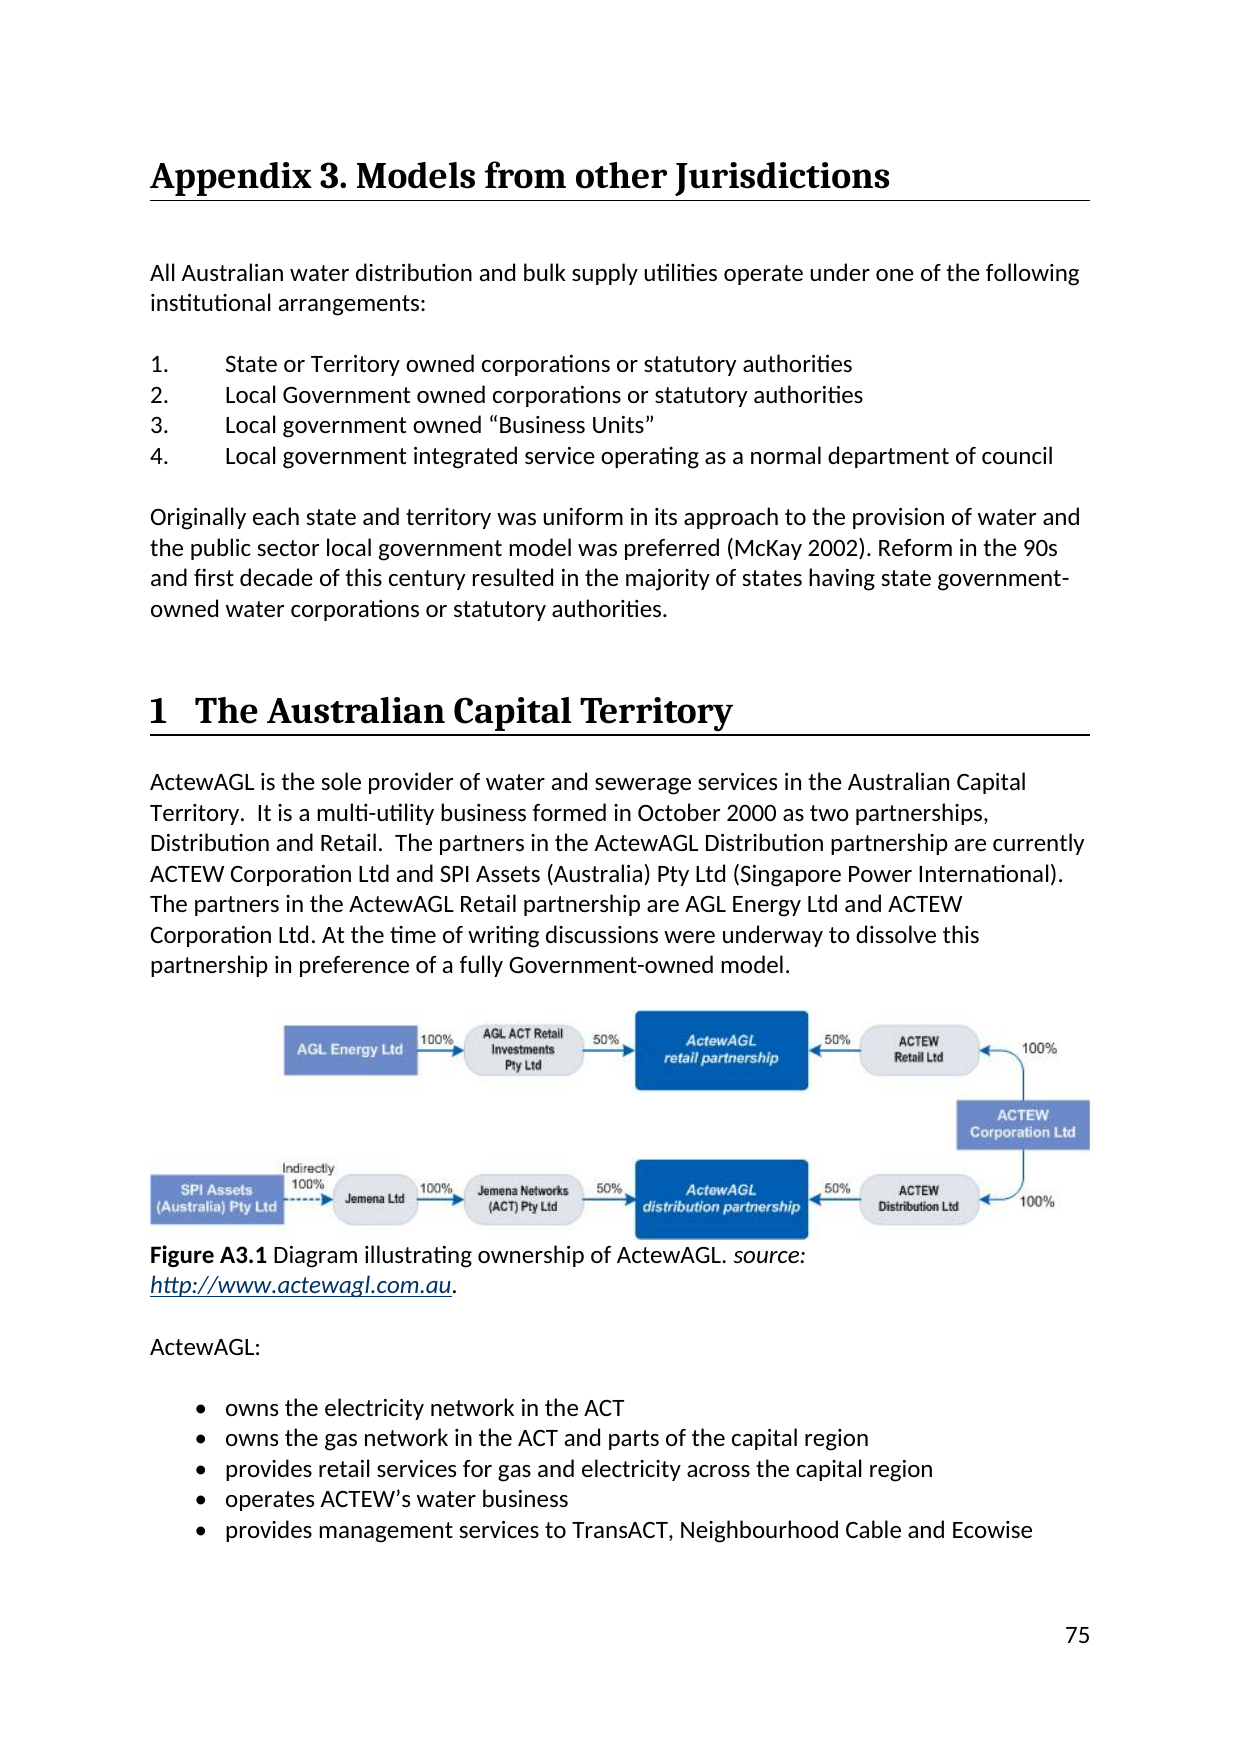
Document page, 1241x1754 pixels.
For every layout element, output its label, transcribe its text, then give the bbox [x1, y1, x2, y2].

text 2. Local Government owned corporations or statutory authorities [150, 379, 1090, 410]
text ActewAGL: [150, 1331, 1090, 1361]
text All Australian water distribution and bulk supply utilities operate under one of the following institutional arrangements: [150, 257, 1090, 318]
text Originally each state and territory was uniform in its approach to the provision of water and the public sector local government model was preferred (McKay 2002). Reform in the 90s and first decade of this century resulted in the majority of states having state government-owned water corporations or statutory authorities. [150, 501, 1090, 623]
text ActewAGL is the sole provider of water and sewerage services in the Australian Capital Territory. It is a multi-utility business formed in October 2000 as two partnerships, Distribution and Retail. The partners in the ActewAGL Distribution partnership are currently ACTEW Corporation Ltd and SPI Assets (Australia) Pty Ltd (Singapore Power International). The partners in the ActewAGL Retail partnership are AGL Energy Ltd and ACTEW Corporation Ltd. At the time of writing discussions were underway to dissolve this partnership in preference of a fully Government-owned model. [150, 766, 1090, 980]
subtitle The Australian Capital Territory [150, 689, 1090, 734]
text Figure A3.1 Diagram illustrating ownership of ActewAGL. source: http://www.actewagl.com.au. [150, 1240, 1090, 1300]
text 3. Local government owned “Business Units” [150, 410, 1090, 440]
subtitle Appendix 3. Models from other Jurisdictions [150, 155, 1090, 200]
text 1. State or Territory owned corporations or statutory authorities [150, 349, 1090, 379]
picture [150, 1010, 1091, 1240]
text • provides retail services for gas and electricity across the capital region [194, 1453, 1090, 1483]
text • owns the gas network in the ACT and parts of the capital region [194, 1422, 1090, 1453]
text • owns the electricity network in the ACT [194, 1392, 1090, 1422]
text • provides management services to TransACT, Neighbourhood Cable and Ecowise [194, 1514, 1090, 1544]
text • operates ACTEW’s water business [194, 1483, 1090, 1514]
text 4. Local government integrated service operating as a normal department of council [150, 440, 1090, 471]
